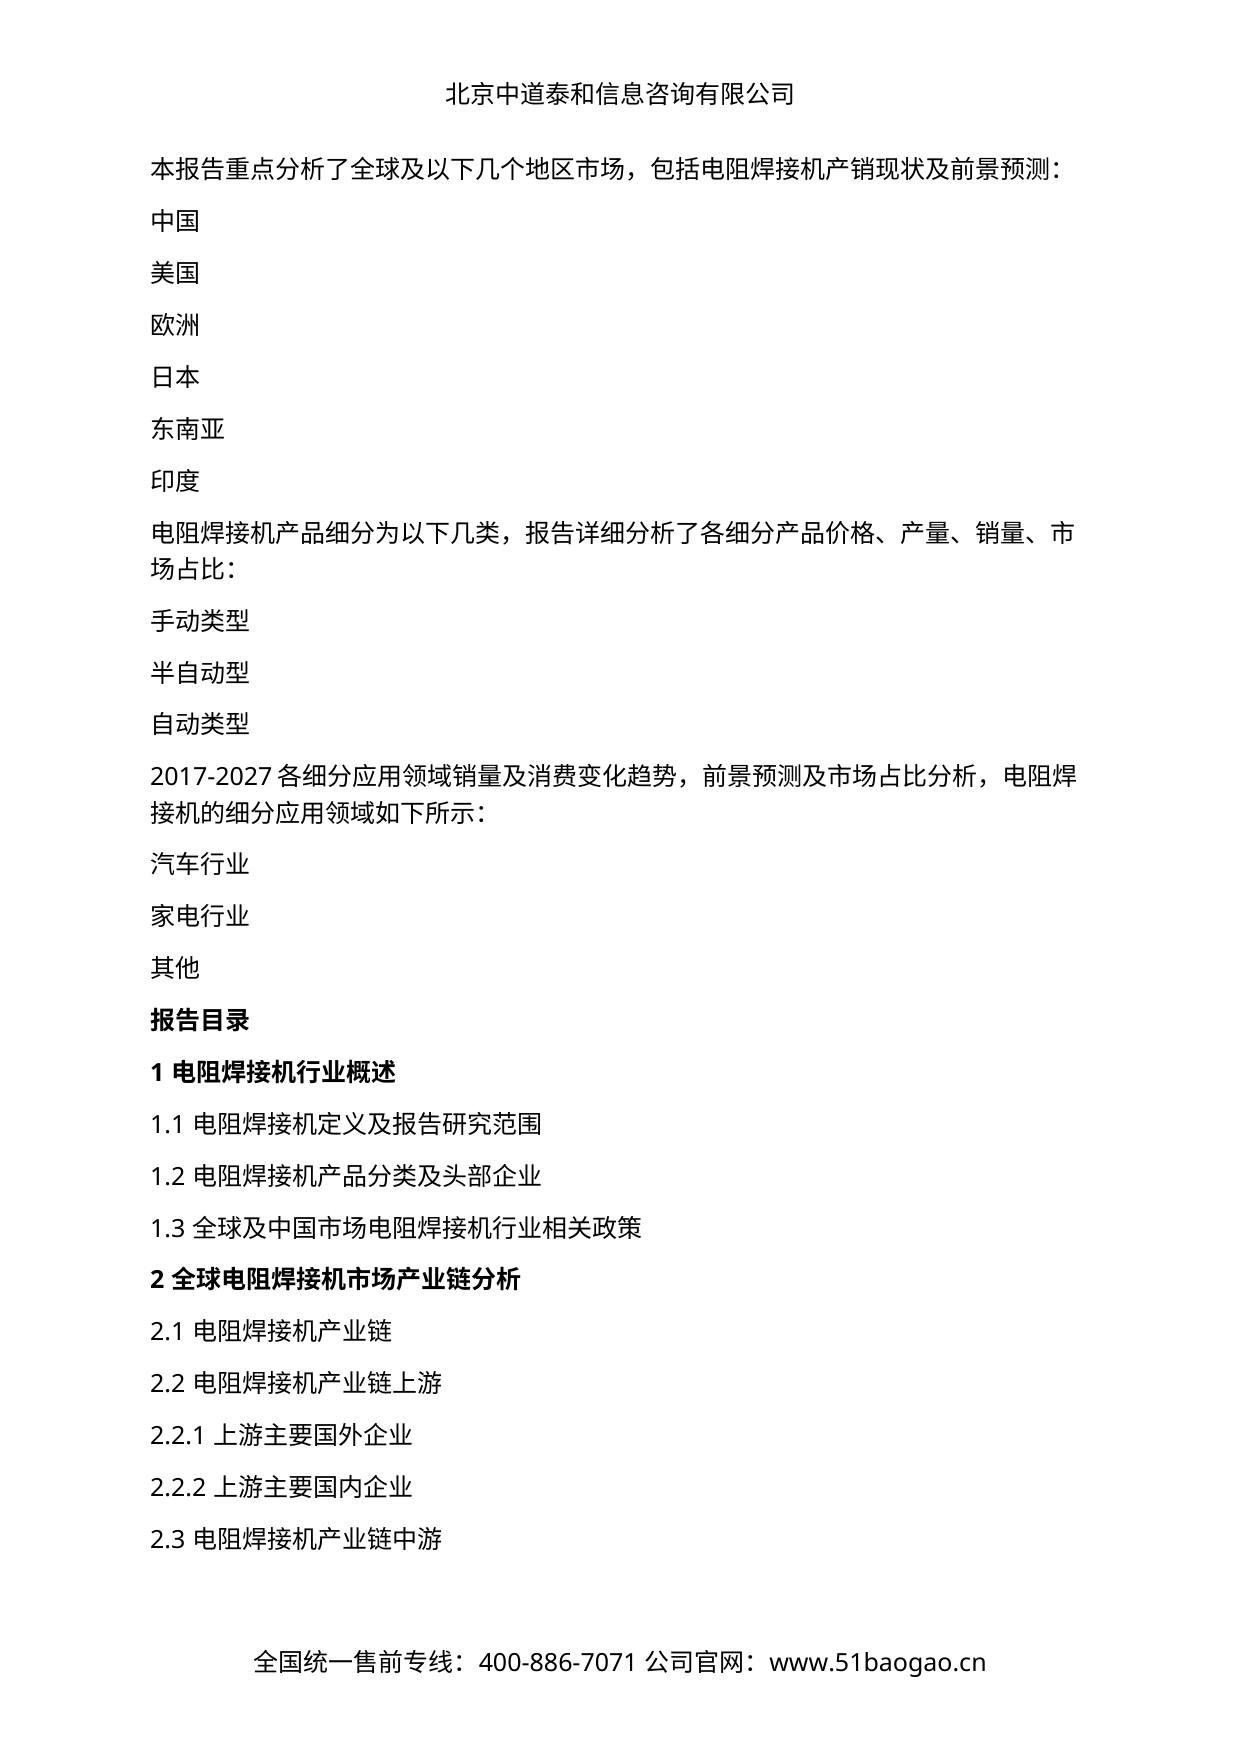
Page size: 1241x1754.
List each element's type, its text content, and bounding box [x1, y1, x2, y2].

text 2017-2027各细分应用领域销量及消费变化趋势，前景预测及市场占比分析，电阻焊接机的细分应用领域如下所示： [150, 757, 1090, 829]
text 2.2 电阻焊接机产业链上游 [150, 1364, 1090, 1400]
text 日本 [150, 357, 1090, 394]
text 自动类型 [150, 705, 1090, 741]
text 美国 [150, 254, 1090, 290]
text 2.3 电阻焊接机产业链中游 [150, 1519, 1090, 1556]
text 报告目录 [150, 1001, 1090, 1037]
text 中国 [150, 202, 1090, 238]
text 本报告重点分析了全球及以下几个地区市场，包括电阻焊接机产销现状及前景预测： [150, 150, 1090, 186]
text 2.2.1 上游主要国外企业 [150, 1416, 1090, 1452]
text 1 电阻焊接机行业概述 [150, 1052, 1090, 1089]
text 电阻焊接机产品细分为以下几类，报告详细分析了各细分产品价格、产量、销量、市场占比： [150, 513, 1090, 586]
text 东南亚 [150, 409, 1090, 446]
text 2 全球电阻焊接机市场产业链分析 [150, 1260, 1090, 1296]
text 家电行业 [150, 897, 1090, 933]
text 手动类型 [150, 601, 1090, 637]
text 汽车行业 [150, 845, 1090, 881]
text 1.3 全球及中国市场电阻焊接机行业相关政策 [150, 1208, 1090, 1244]
text 印度 [150, 461, 1090, 497]
text 其他 [150, 949, 1090, 985]
text 半自动型 [150, 653, 1090, 689]
text 1.1 电阻焊接机定义及报告研究范围 [150, 1104, 1090, 1141]
text 1.2 电阻焊接机产品分类及头部企业 [150, 1156, 1090, 1192]
text 2.2.2 上游主要国内企业 [150, 1467, 1090, 1504]
text 2.1 电阻焊接机产业链 [150, 1312, 1090, 1348]
text 欧洲 [150, 306, 1090, 342]
